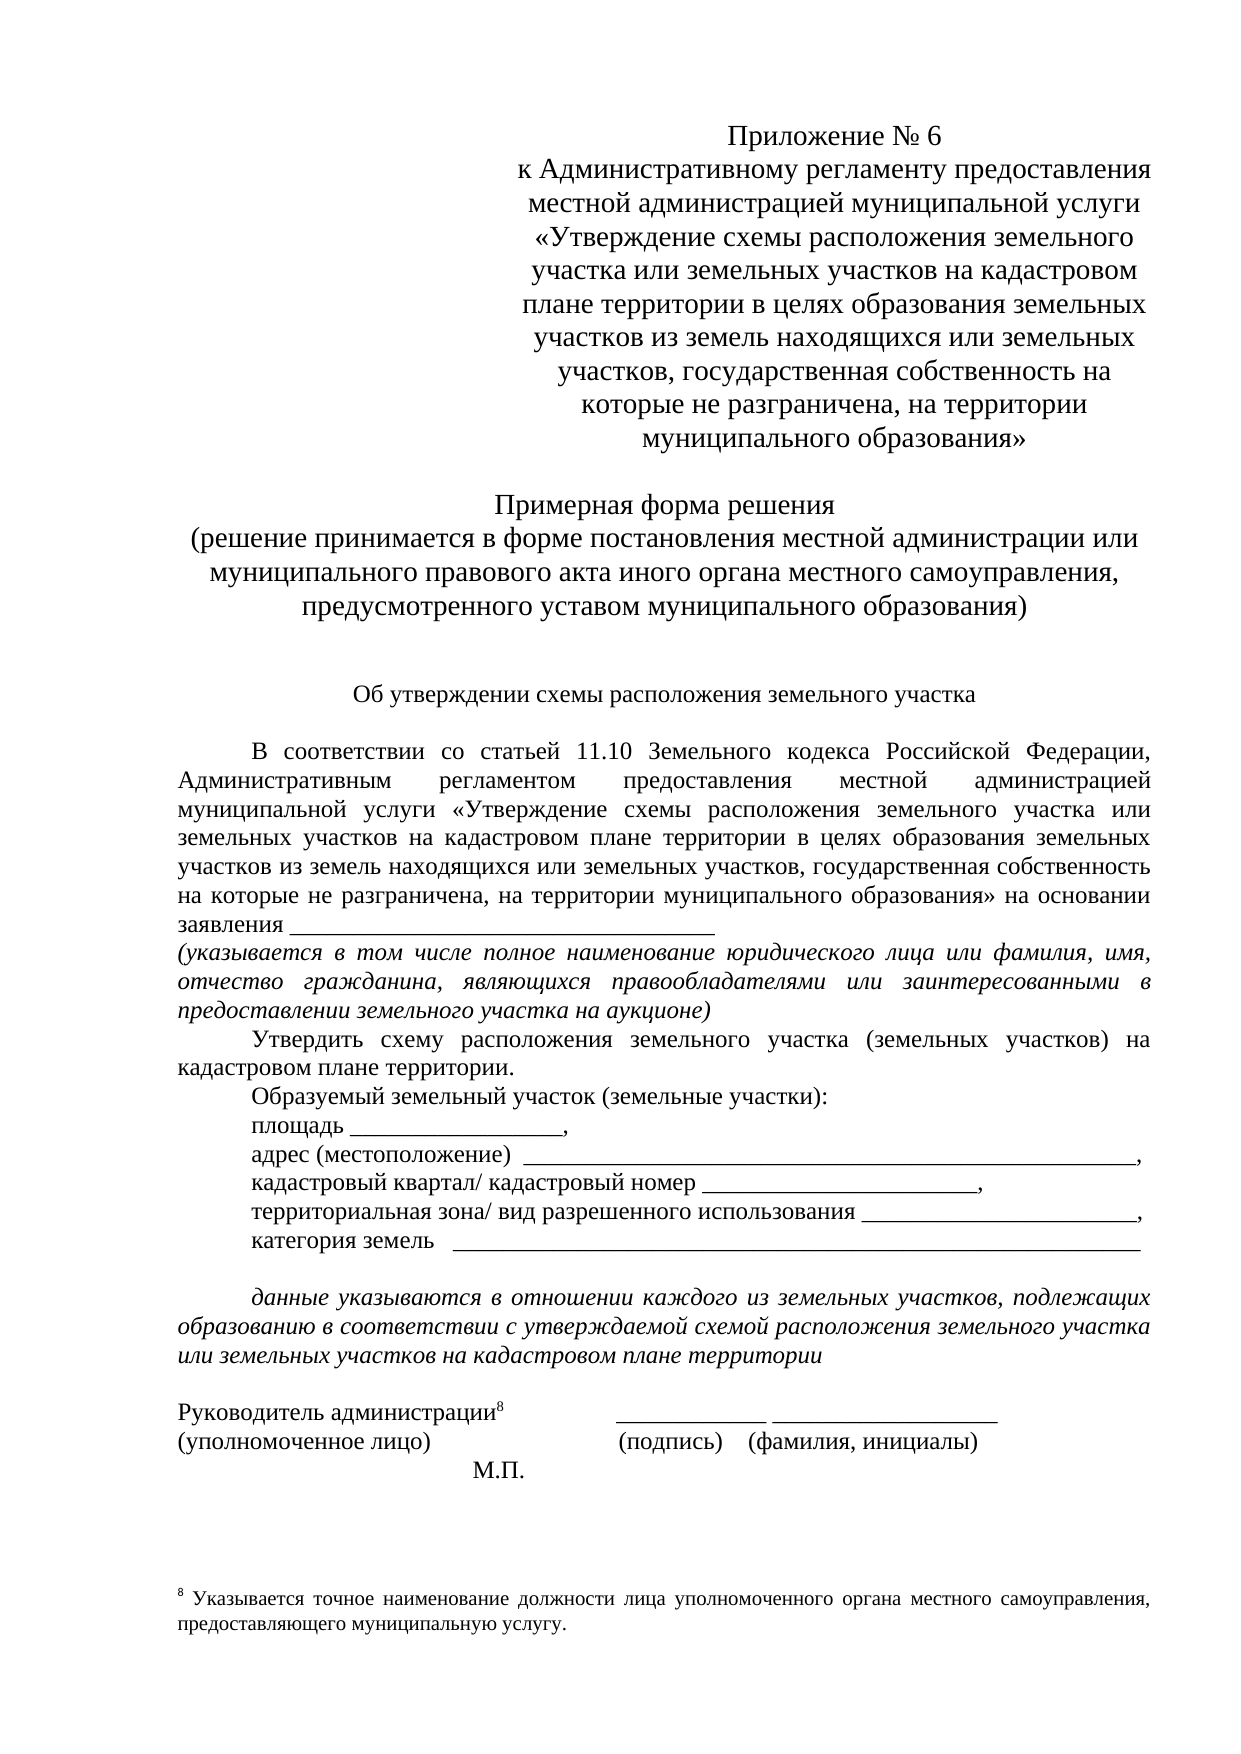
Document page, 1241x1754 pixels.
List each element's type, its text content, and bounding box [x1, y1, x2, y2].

text площадь _________________, [177, 1110, 1152, 1139]
text (уполномоченное лицо) (подпись) (фамилия, инициалы) [177, 1426, 1152, 1455]
text кадастровый квартал/ кадастровый номер ______________________, [177, 1167, 1152, 1196]
text Примерная форма решения [177, 487, 1152, 521]
text адрес (местоположение) _________________________________________________, [177, 1139, 1152, 1167]
text категория земель _______________________________________________________ [177, 1225, 1152, 1254]
text Утвердить схему расположения земельного участка (земельных участков) на кадастровом плане территории. [177, 1024, 1152, 1081]
text Руководитель администрации ____________ __________________ [177, 1397, 1152, 1426]
text В соответствии со статьей 11.10 Земельного кодекса Российской Федерации, Административным регламентом предоставления местной администрацией муниципальной услуги «Утверждение схемы расположения земельного участка или земельных участков на кадастровом плане территории в целях образования земельных участков из земель находящихся или земельных участков, государственная собственность на которые не разграничена, на территории муниципального образования» на основании заявления __________________________________ [177, 736, 1152, 937]
text Образуемый земельный участок (земельные участки): [177, 1081, 1152, 1110]
text (указывается в том числе полное наименование юридического лица или фамилия, имя, отчество гражданина, являющихся правообладателями или заинтересованными в предоставлении земельного участка на аукционе) [177, 937, 1152, 1024]
text (решение принимается в форме постановления местной администрации или муниципального правового акта иного органа местного самоуправления, предусмотренного уставом муниципального образования) [177, 521, 1152, 621]
text М.П. [177, 1455, 1152, 1484]
text данные указываются в отношении каждого из земельных участков, подлежащих образованию в соответствии с утверждаемой схемой расположения земельного участка или земельных участков на кадастровом плане территории [177, 1282, 1152, 1369]
text Приложение № 6 [517, 118, 1152, 152]
text к Административному регламенту предоставления местной администрацией муниципальной услуги «Утверждение схемы расположения земельного участка или земельных участков на кадастровом плане территории в целях образования земельных участков из земель находящихся или земельных участков, государственная собственность на которые не разграничена, на территории муниципального образования» [517, 152, 1152, 453]
text Об утверждении схемы расположения земельного участка [177, 679, 1152, 707]
text территориальная зона/ вид разрешенного использования ______________________, [177, 1196, 1152, 1225]
